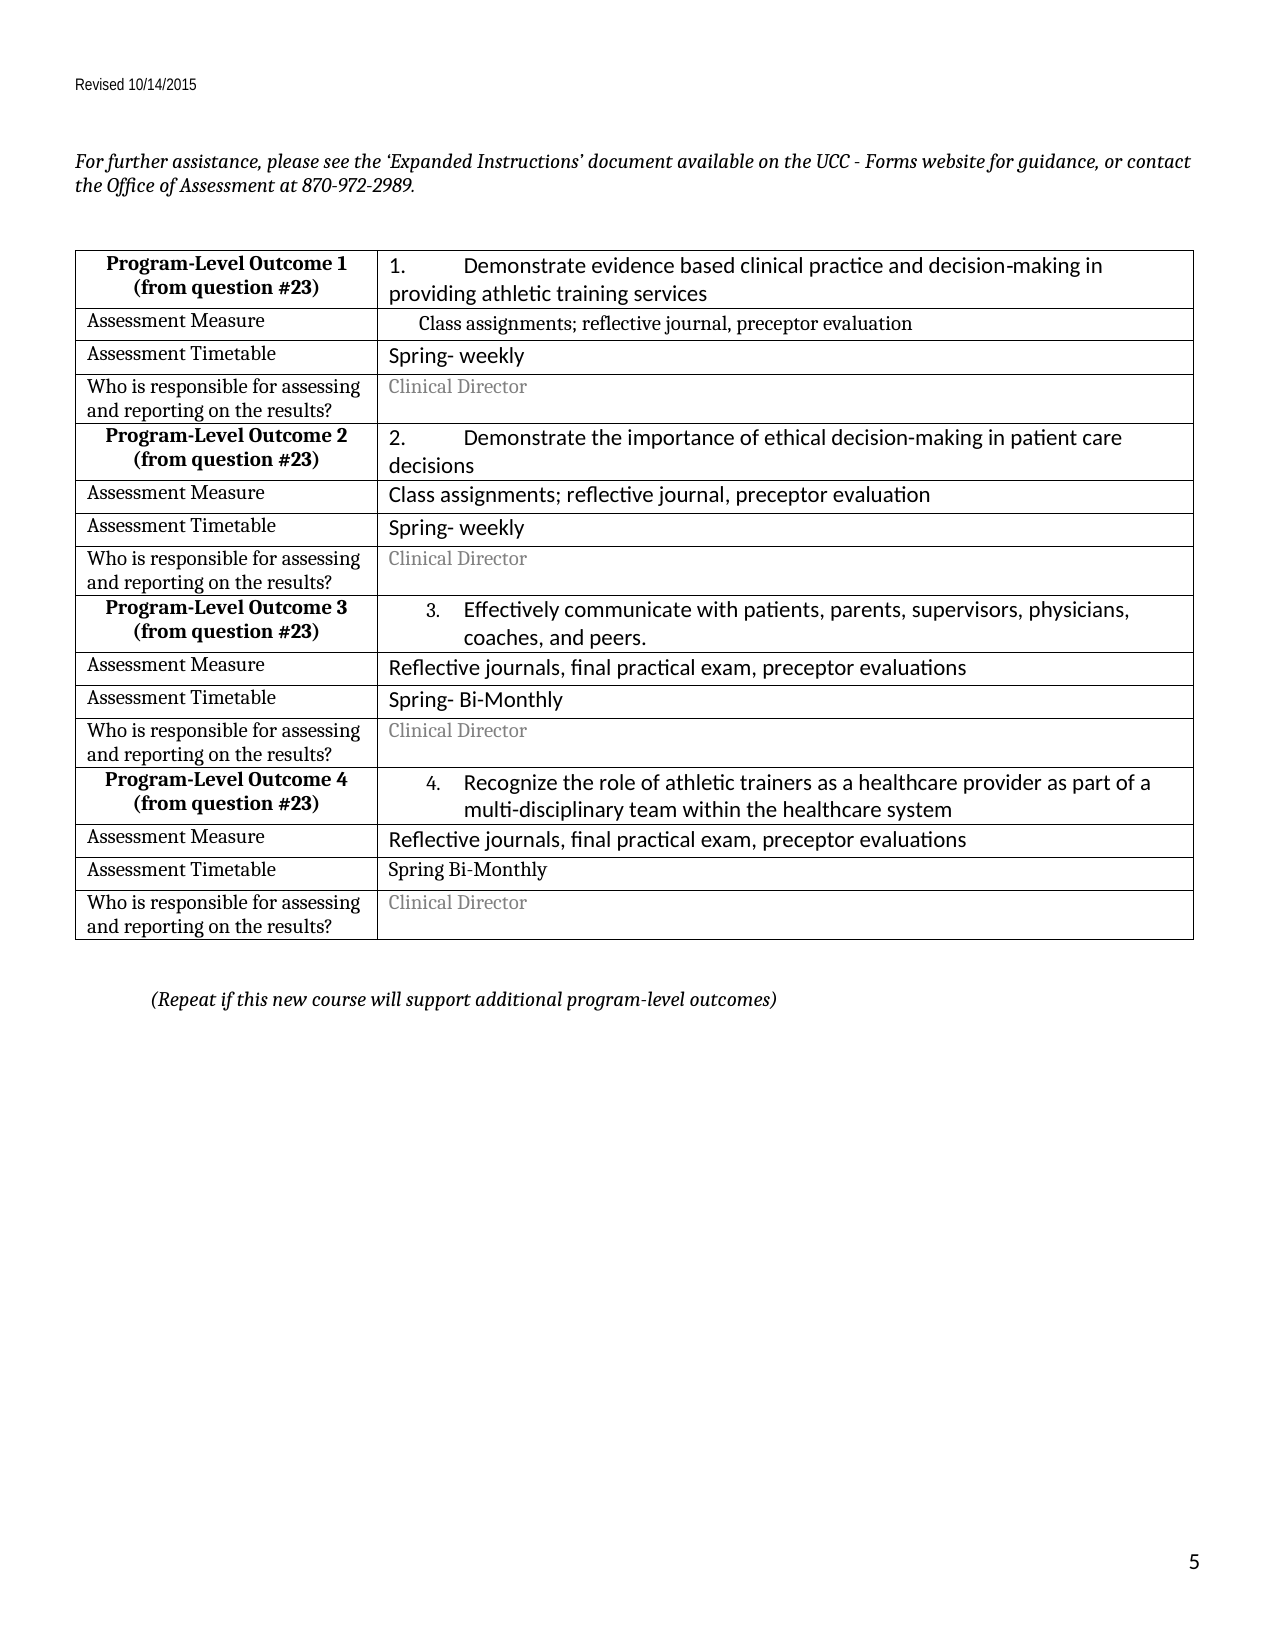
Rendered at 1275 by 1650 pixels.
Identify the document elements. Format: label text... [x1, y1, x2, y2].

table_cell Who is responsible for assessing and reporting on the results? [76, 719, 377, 767]
table_cell Clinical Director [378, 719, 1193, 767]
table_cell Program-Level Outcome 2 (from question #23) [76, 424, 377, 479]
table_cell Assessment Measure [76, 481, 377, 512]
table_cell Who is responsible for assessing and reporting on the results? [76, 891, 377, 939]
table_cell [378, 653, 1193, 684]
table_cell Program-Level Outcome 3 (from question #23) [76, 596, 377, 652]
table_cell Clinical Director [378, 375, 1193, 422]
table_cell Assessment Measure [76, 653, 377, 684]
table_cell Assessment Timetable [76, 858, 377, 890]
table_cell [378, 825, 1193, 857]
table_cell Who is responsible for assessing and reporting on the results? [76, 375, 377, 422]
table_cell Assessment Measure [76, 825, 377, 857]
table_header Program-Level Outcome 1 (from question #23) [76, 251, 377, 307]
table_cell Clinical Director [378, 547, 1193, 594]
table_cell Class assignments; reflective journal, preceptor evaluation [378, 309, 1193, 340]
table_cell Spring Bi-Monthly [378, 858, 1193, 890]
table_cell Who is responsible for assessing and reporting on the results? [76, 547, 377, 594]
table_cell [378, 481, 1193, 512]
text For further assistance, please see the ‘Expanded Instructions’ document available on the UCC - Forms website for guidance, or contact the Office of Assessment at 870-972-2989. [75, 150, 1200, 198]
table_cell Clinical Director [378, 891, 1193, 939]
table_cell Assessment Timetable [76, 514, 377, 546]
text (Repeat if this new course will support additional program-level outcomes) Course-Level Outcomes [75, 988, 1200, 1012]
table_cell Assessment Measure [76, 309, 377, 340]
table_cell Program-Level Outcome 4 (from question #23) [76, 768, 377, 824]
table_cell Assessment Timetable [76, 341, 377, 373]
table_cell Assessment Timetable [76, 686, 377, 718]
